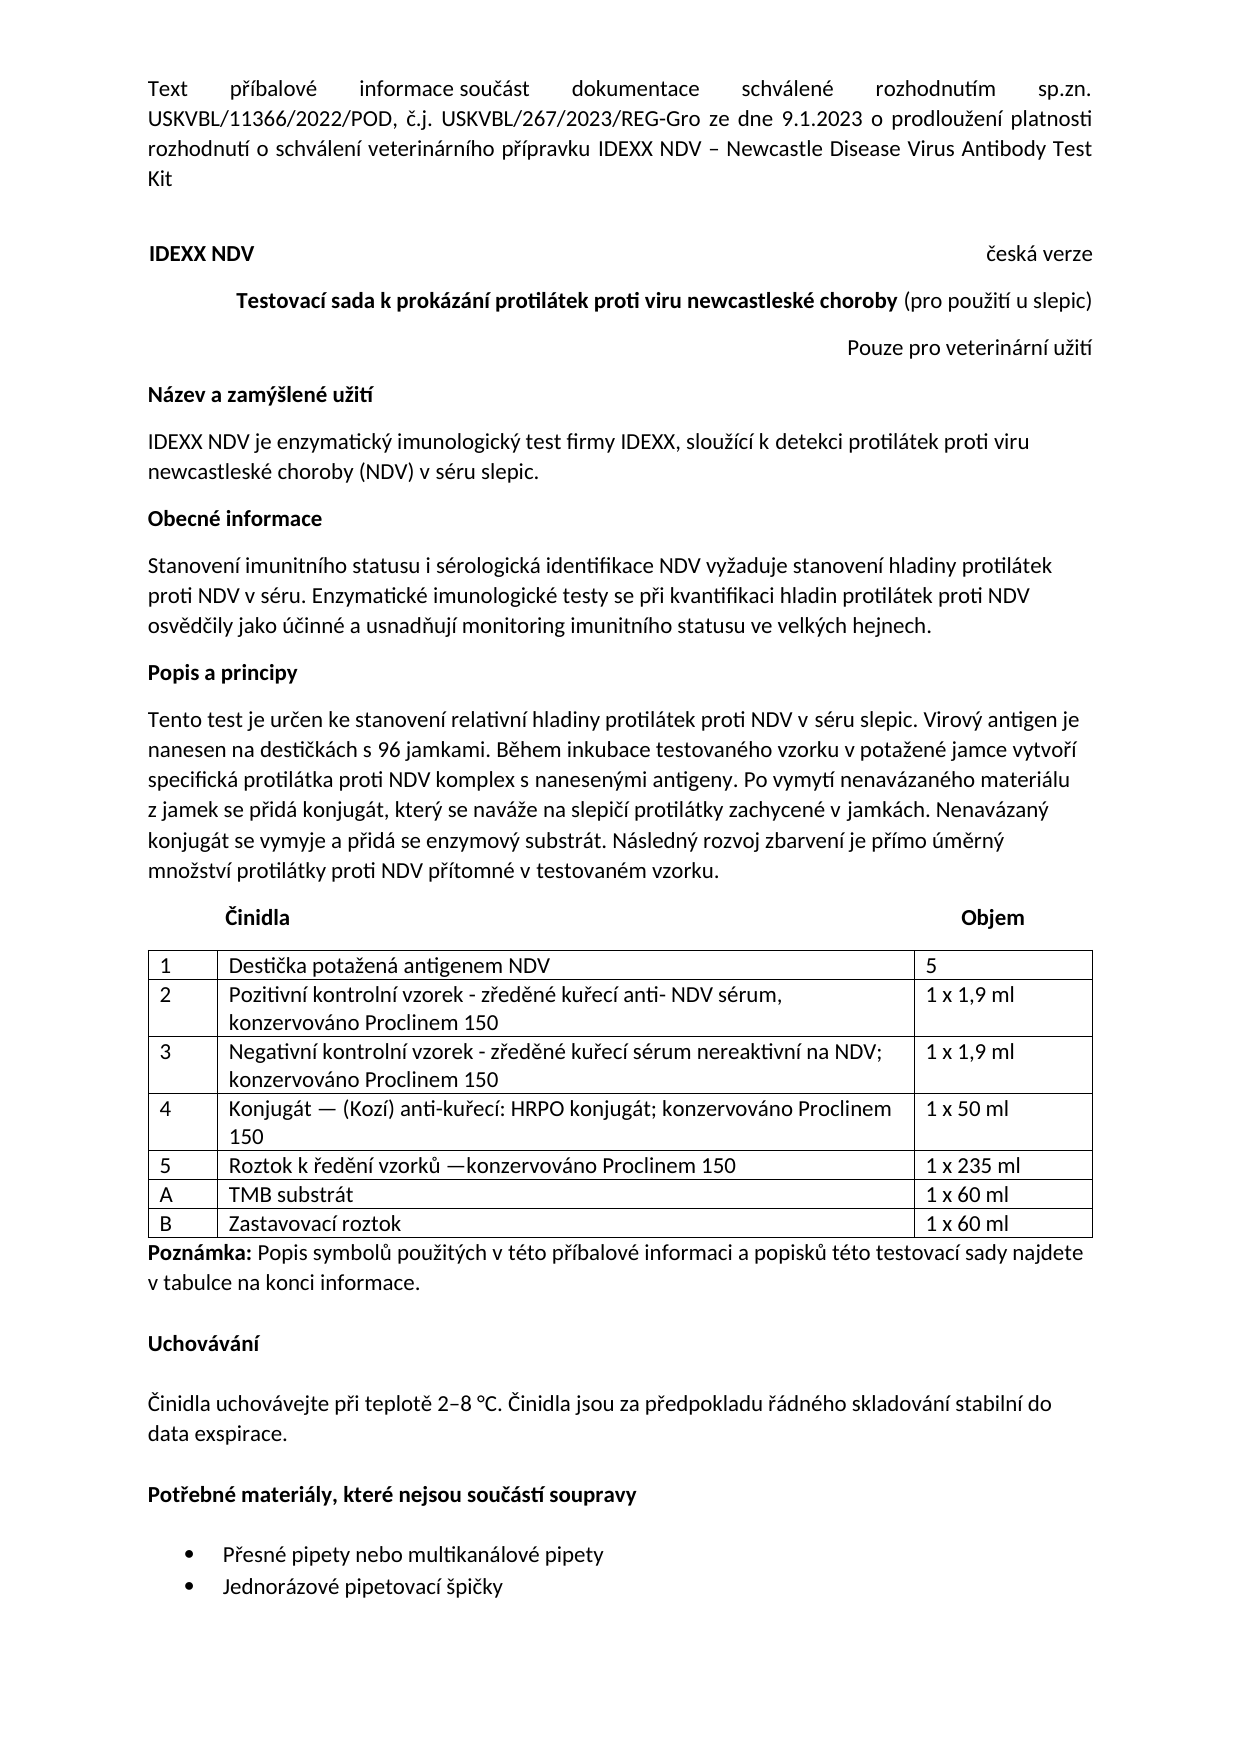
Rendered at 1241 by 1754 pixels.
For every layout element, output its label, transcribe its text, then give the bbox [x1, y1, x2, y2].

table_cell Konjugát — (Kozí) anti-kuřecí: HRPO konjugát; konzervováno Proclinem 150 [218, 1094, 914, 1150]
list Přesné pipety nebo multikanálové pipety [185, 1540, 1093, 1568]
table_header 5 [915, 951, 1092, 979]
table_cell TMB substrát [218, 1180, 914, 1208]
table_cell Zastavovací roztok [218, 1209, 914, 1237]
text Uchovávání [148, 1329, 1093, 1357]
text Poznámka: Popis symbolů použitých v této příbalové informaci a popisků této testovací sady najdete v tabulce na konci informace. [148, 1238, 1093, 1296]
text IDEXX NDV je enzymatický imunologický test firmy IDEXX, sloužící k detekci protilátek proti viru newcastleské choroby (NDV) v séru slepic. [148, 427, 1093, 485]
table_cell 1 x 1,9 ml [915, 980, 1092, 1036]
text Obecné informace [148, 504, 1093, 532]
table_cell Negativní kontrolní vzorek - zředěné kuřecí sérum nereaktivní na NDV; konzervováno Proclinem 150 [218, 1037, 914, 1093]
text IDEXX NDV česká verze [148, 239, 1093, 267]
table_cell 2 [149, 980, 217, 1036]
table_cell Roztok k ředění vzorků —konzervováno Proclinem 150 [218, 1151, 914, 1179]
table_cell 1 x 235 ml [915, 1151, 1092, 1179]
list Jednorázové pipetovací špičky [185, 1572, 1093, 1601]
table_cell 1 x 1,9 ml [915, 1037, 1092, 1093]
table_cell B [149, 1209, 217, 1237]
text Činidla Objem [148, 903, 1093, 931]
text Popis a principy [148, 658, 1093, 686]
text Název a zamýšlené užití [148, 380, 1093, 408]
text Stanovení imunitního statusu i sérologická identifikace NDV vyžaduje stanovení hladiny protilátek proti NDV v séru. Enzymatické imunologické testy se při kvantifikaci hladin protilátek proti NDV osvědčily jako účinné a usnadňují monitoring imunitního statusu ve velkých hejnech. [148, 551, 1093, 639]
text Činidla uchovávejte při teplotě 2–8 °C. Činidla jsou za předpokladu řádného skladování stabilní do data exspirace. [148, 1389, 1093, 1447]
table_cell 1 x 50 ml [915, 1094, 1092, 1150]
table_cell 3 [149, 1037, 217, 1093]
text Pouze pro veterinární užití [148, 333, 1093, 361]
table_cell A [149, 1180, 217, 1208]
text Testovací sada k prokázání protilátek proti viru newcastleské choroby (pro použití u slepic) [148, 286, 1093, 314]
text Potřebné materiály, které nejsou součástí soupravy [148, 1480, 1093, 1508]
table_cell 1 x 60 ml [915, 1209, 1092, 1237]
table_header Destička potažená antigenem NDV [218, 951, 914, 979]
table_cell 1 x 60 ml [915, 1180, 1092, 1208]
table_cell 5 [149, 1151, 217, 1179]
table_cell 4 [149, 1094, 217, 1150]
text Tento test je určen ke stanovení relativní hladiny protilátek proti NDV v séru slepic. Virový antigen je nanesen na destičkách s 96 jamkami. Během inkubace testovaného vzorku v potažené jamce vytvoří specifická protilátka proti NDV komplex s nanesenými antigeny. Po vymytí nenavázaného materiálu z jamek se přidá konjugát, který se naváže na slepičí protilátky zachycené v jamkách. Nenavázaný konjugát se vymyje a přidá se enzymový substrát. Následný rozvoj zbarvení je přímo úměrný množství protilátky proti NDV přítomné v testovaném vzorku. [148, 705, 1093, 884]
table_header 1 [149, 951, 217, 979]
table_cell Pozitivní kontrolní vzorek - zředěné kuřecí anti- NDV sérum, konzervováno Proclinem 150 [218, 980, 914, 1036]
